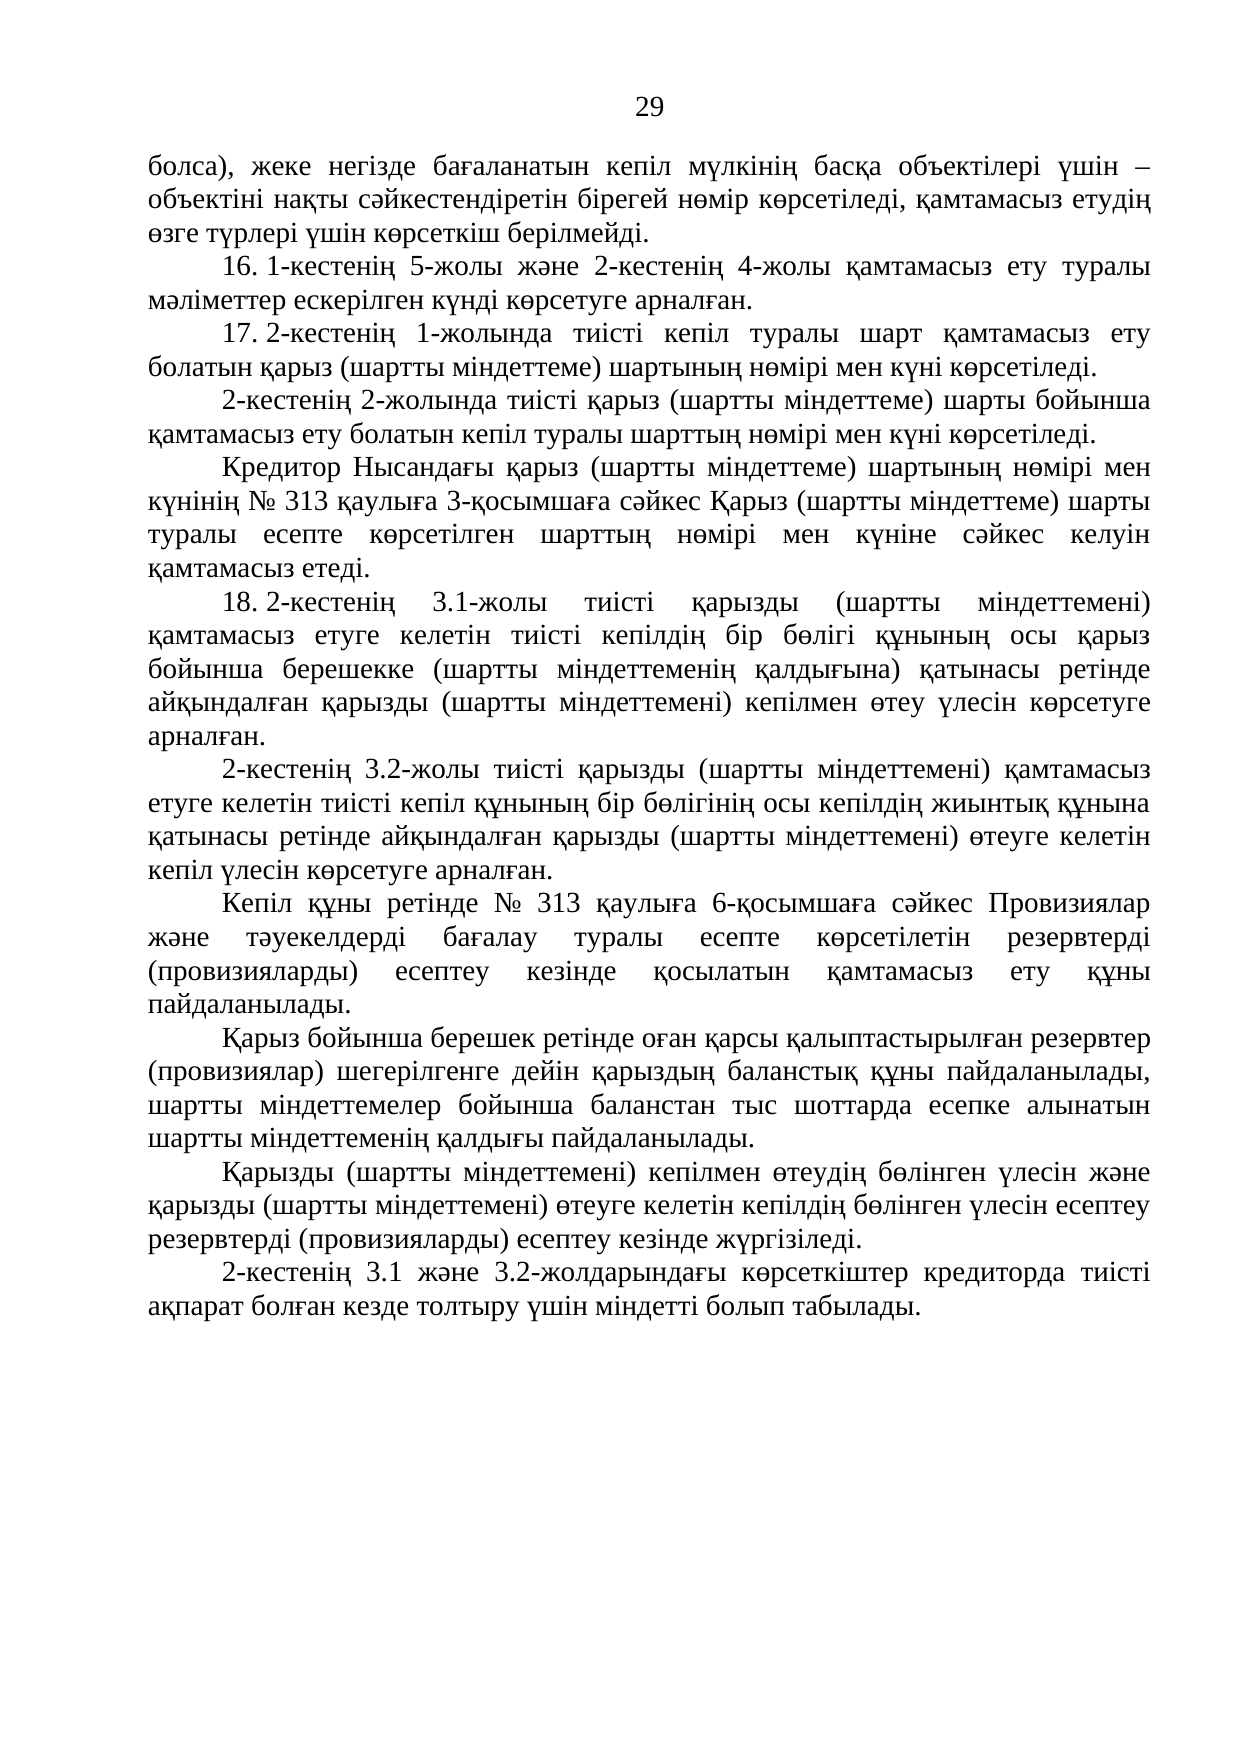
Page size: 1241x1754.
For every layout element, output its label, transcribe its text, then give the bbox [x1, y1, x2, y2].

text Кредитор Нысандағы қарыз (шартты міндеттеме) шартының нөмірі мен күнінің № 313 қаулыға 3-қосымшаға сәйкес Қарыз (шартты міндеттеме) шарты туралы есепте көрсетілген шарттың нөмірі мен күніне сәйкес келуін қамтамасыз етеді. [148, 449, 1152, 584]
list 1-кестенің 5-жолы және 2-кестенің 4-жолы қамтамасыз ету туралы мәліметтер ескерілген күнді көрсетуге арналған. [148, 248, 1152, 315]
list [148, 148, 1152, 248]
text Қарыз бойынша берешек ретінде оған қарсы қалыптастырылған резервтер (провизиялар) шегерілгенге дейін қарыздың баланстық құны пайдаланылады, шартты міндеттемелер бойынша баланстан тыс шоттарда есепке алынатын шартты міндеттеменің қалдығы пайдаланылады. [148, 1020, 1152, 1154]
list 2-кестенің 3.1-жолы тиісті қарызды (шартты міндеттемені) қамтамасыз етуге келетін тиісті кепілдің бір бөлігі құнының осы қарыз бойынша берешекке (шартты міндеттеменің қалдығына) қатынасы ретінде айқындалған қарызды (шартты міндеттемені) кепілмен өтеу үлесін көрсетуге арналған. [148, 584, 1152, 751]
text Кепіл құны ретінде № 313 қаулыға 6-қосымшаға сәйкес Провизиялар және тәуекелдерді бағалау туралы есепте көрсетілетін резервтерді (провизияларды) есептеу кезінде қосылатын қамтамасыз ету құны пайдаланылады. [148, 886, 1152, 1020]
list 2-кестенің 1-жолында тиісті кепіл туралы шарт қамтамасыз ету болатын қарыз (шартты міндеттеме) шартының нөмірі мен күні көрсетіледі. [148, 315, 1152, 382]
text 2-кестенің 2-жолында тиісті қарыз (шартты міндеттеме) шарты бойынша қамтамасыз ету болатын кепіл туралы шарттың нөмірі мен күні көрсетіледі. [148, 382, 1152, 449]
text Қарызды (шартты міндеттемені) кепілмен өтеудің бөлінген үлесін және қарызды (шартты міндеттемені) өтеуге келетін кепілдің бөлінген үлесін есептеу резервтерді (провизияларды) есептеу кезінде жүргізіледі. [148, 1154, 1152, 1254]
text 2-кестенің 3.2-жолы тиісті қарызды (шартты міндеттемені) қамтамасыз етуге келетін тиісті кепіл құнының бір бөлігінің осы кепілдің жиынтық құнына қатынасы ретінде айқындалған қарызды (шартты міндеттемені) өтеуге келетін кепіл үлесін көрсетуге арналған. [148, 751, 1152, 886]
text 2-кестенің 3.1 және 3.2-жолдарындағы көрсеткіштер кредиторда тиісті ақпарат болған кезде толтыру үшін міндетті болып табылады. [148, 1254, 1152, 1322]
